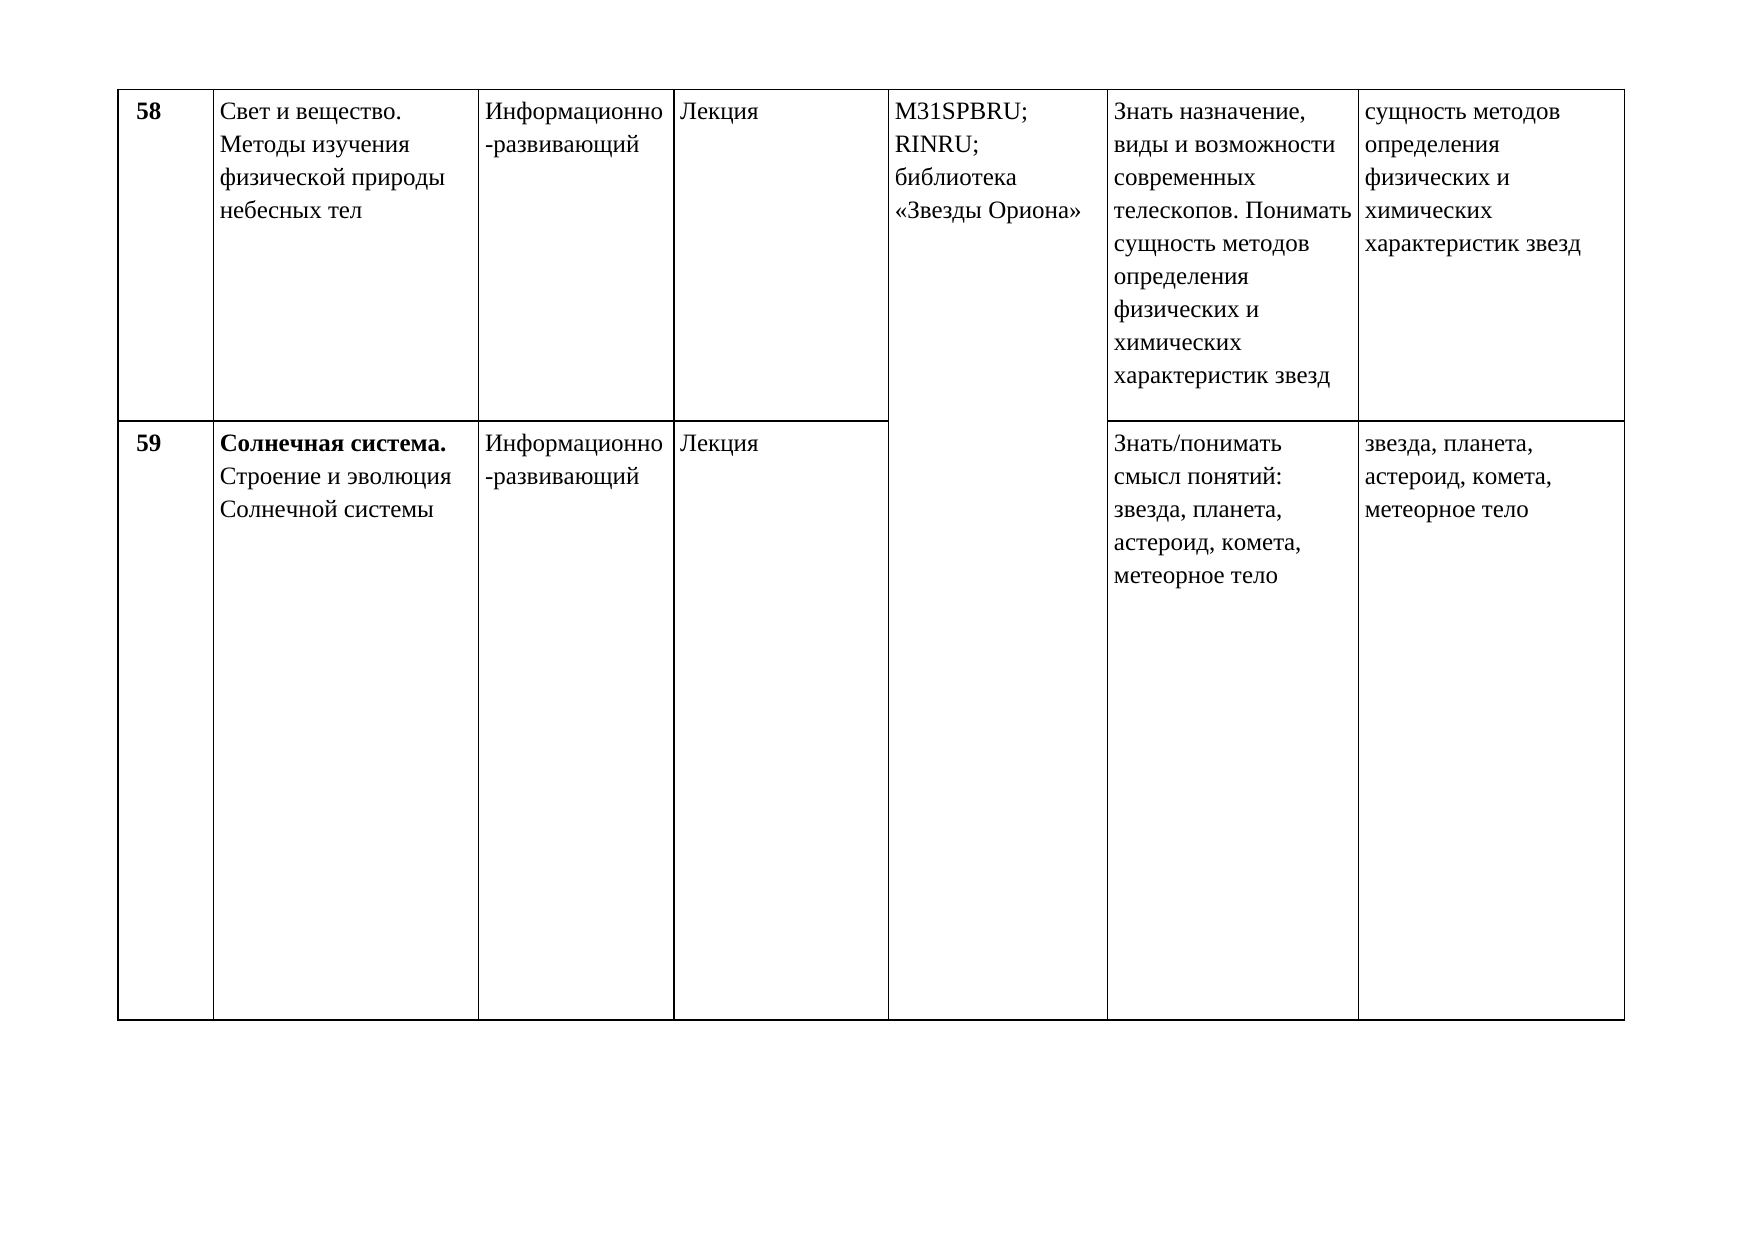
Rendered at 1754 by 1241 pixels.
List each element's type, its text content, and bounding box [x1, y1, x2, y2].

table_cell Лекция [675, 90, 888, 420]
table_cell Солнечная система. Строение и эволюция Солнечной системы [214, 422, 478, 1019]
table_cell 59 [119, 422, 213, 1019]
table_cell Знать назначение, виды и возможности современных телескопов. Понимать сущность методов определения физических и химических характеристик звезд [1108, 90, 1358, 420]
table_cell сущность методов определения физических и химических характеристик звезд [1359, 90, 1624, 420]
table_cell Свет и вещество. Методы изучения физической природы небесных тел [214, 90, 478, 420]
table_cell Лекция [675, 422, 888, 1019]
table_cell Информационно-развивающий [479, 422, 673, 1019]
table_cell 58 [119, 90, 213, 420]
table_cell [479, 90, 673, 420]
table_cell Знать/понимать смысл понятий: звезда, планета, астероид, комета, метеорное тело [1108, 422, 1358, 1019]
table_cell звезда, планета, астероид, комета, метеорное тело [1359, 422, 1624, 1019]
